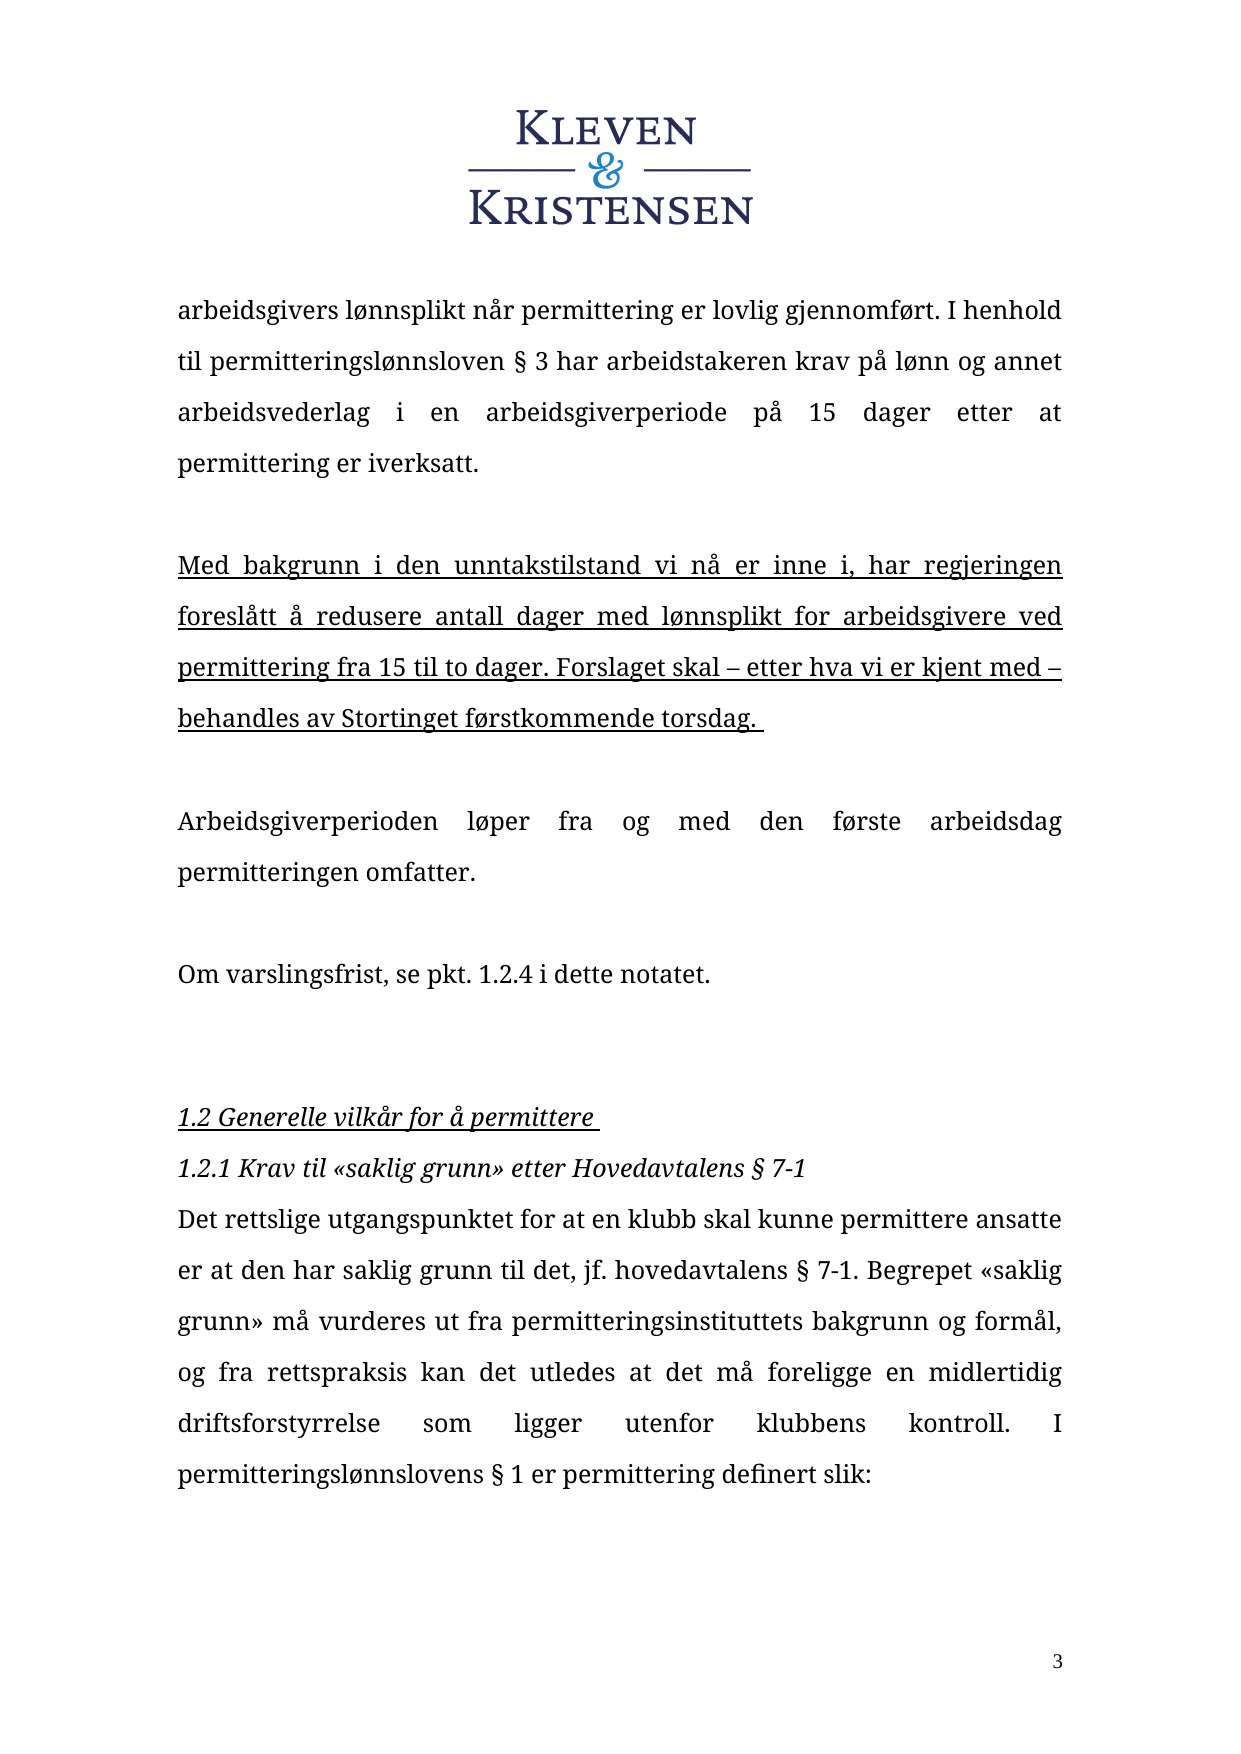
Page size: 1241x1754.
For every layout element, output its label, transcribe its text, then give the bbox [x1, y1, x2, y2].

text ​1.2.1 Krav til «saklig grunn» etter Hovedavtalens § 7-1 [177, 1151, 1063, 1185]
text Om varslingsfrist, se pkt. 1.2.4 i dette notatet. [177, 956, 1063, 990]
text 1.2 Generelle vilkår for å permittere [177, 1100, 1063, 1134]
text Med bakgrunn i den unntakstilstand vi nå er inne i, har regjeringen foreslått å redusere antall dager med lønnsplikt for arbeidsgivere ved permittering fra 15 til to dager. Forslaget skal – etter hva vi er kjent med – behandles av Stortinget førstkommende torsdag. [177, 578, 1063, 628]
text Det rettslige utgangspunktet for at en klubb skal kunne permittere ansatte er at den har saklig grunn til det, jf. hovedavtalens § 7-1. Begrepet «saklig grunn» må vurderes ut fra permitteringsinstituttets bakgrunn og formål, og fra rettspraksis kan det utledes at det må foreligge en midlertidig driftsforstyrrelse som ligger utenfor klubbens kontroll. I permitteringslønnslovens § 1 er permittering definert slik: [177, 1202, 1063, 1491]
text Med bakgrunn i den unntakstilstand vi nå er inne i, har regjeringen foreslått å redusere antall dager med lønnsplikt for arbeidsgivere ved permittering fra 15 til to dager. Forslaget skal – etter hva vi er kjent med – behandles av Stortinget førstkommende torsdag. [177, 629, 1063, 735]
text Arbeidsgiverperioden løper fra og med den første arbeidsdag permitteringen omfatter. [177, 803, 1063, 888]
picture [402, 70, 820, 279]
text Med bakgrunn i den unntakstilstand vi nå er inne i, har regjeringen foreslått å redusere antall dager med lønnsplikt for arbeidsgivere ved permittering fra 15 til to dager. Forslaget skal – etter hva vi er kjent med – behandles av Stortinget førstkommende torsdag. [177, 548, 1063, 577]
